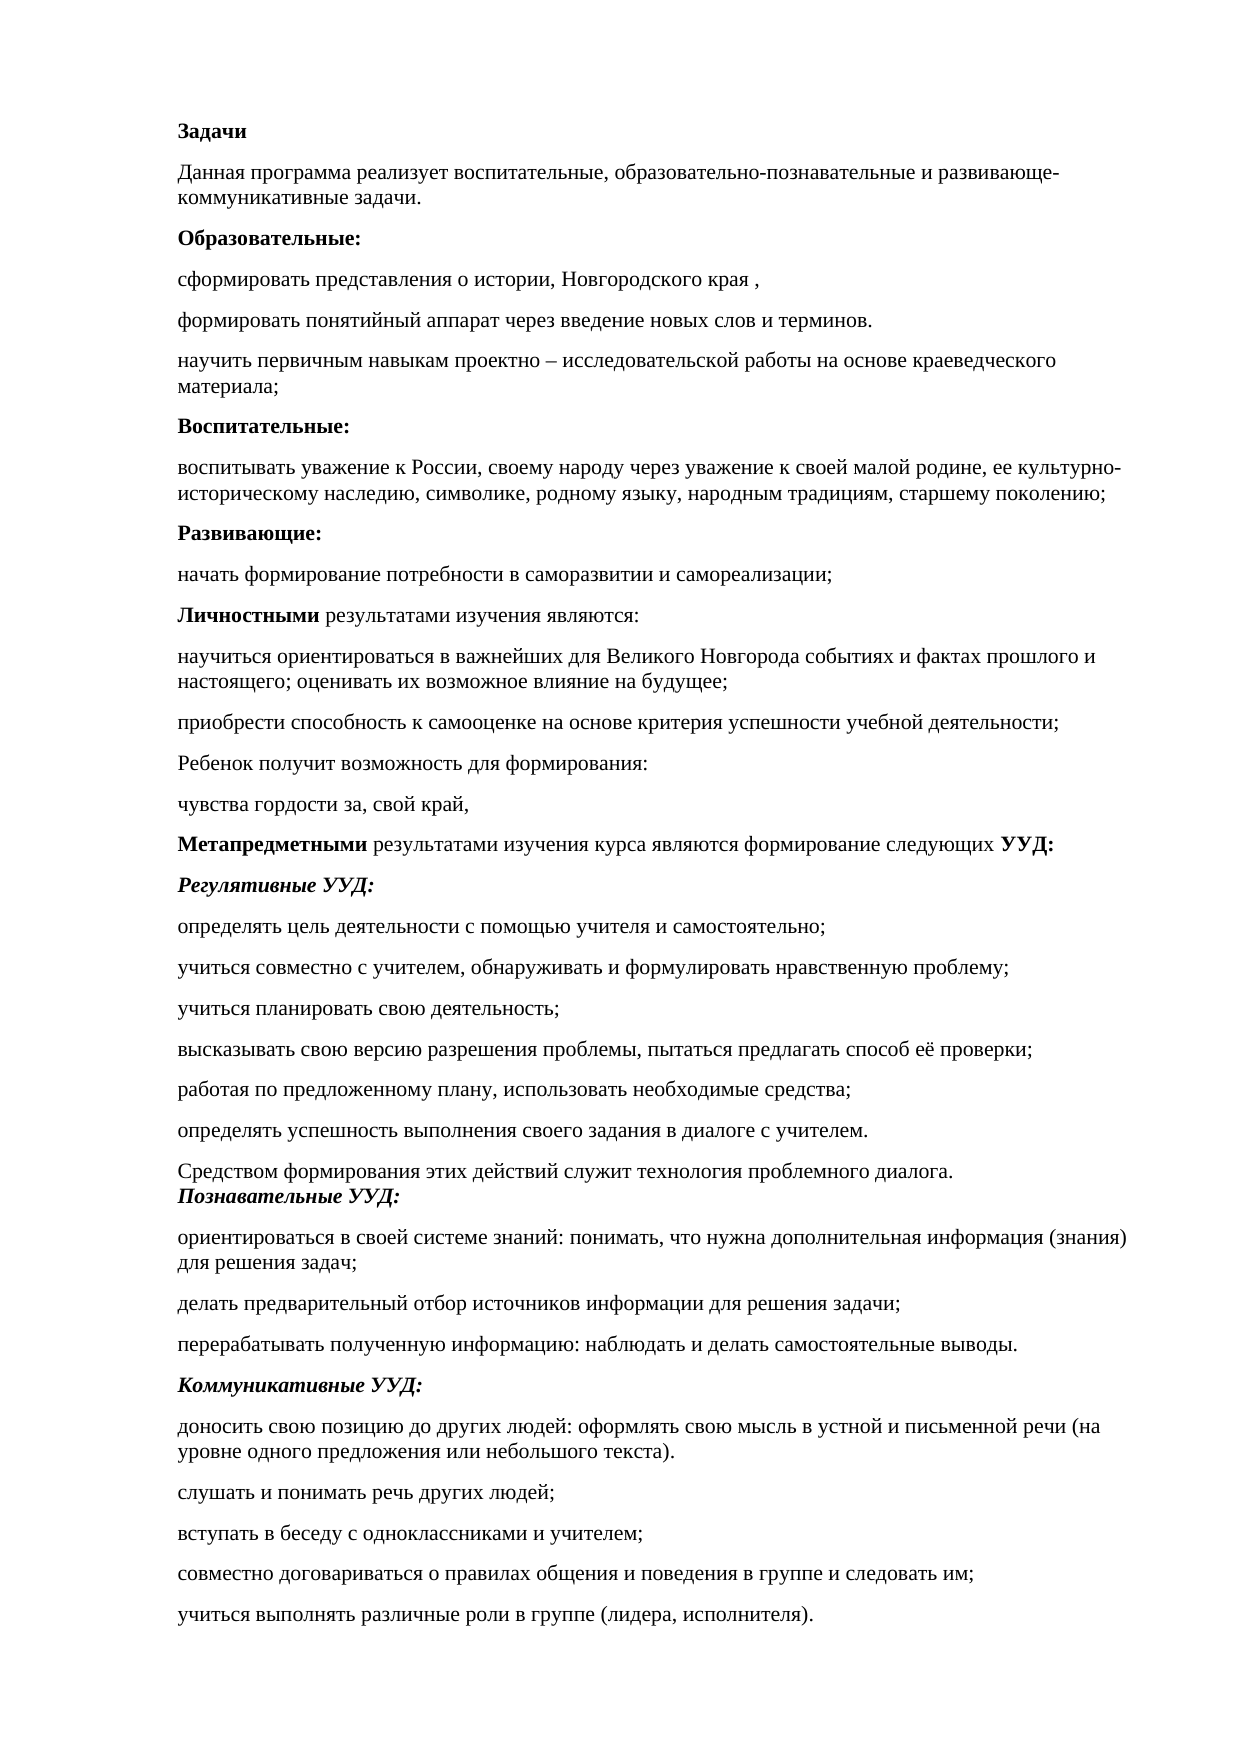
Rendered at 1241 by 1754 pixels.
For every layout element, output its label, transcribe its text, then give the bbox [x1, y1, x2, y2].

text доносить свою позицию до других людей: оформлять свою мысль в устной и письменной речи (на уровне одного предложения или небольшого текста). [177, 1413, 1152, 1463]
text делать предварительный отбор источников информации для решения задачи; [177, 1290, 1152, 1315]
text Личностными результатами изучения являются: [177, 602, 1152, 627]
text определять цель деятельности с помощью учителя и самостоятельно; [177, 913, 1152, 938]
text высказывать свою версию разрешения проблемы, пытаться предлагать способ её проверки; [177, 1036, 1152, 1061]
text учиться совместно с учителем, обнаруживать и формулировать нравственную проблему; [177, 954, 1152, 979]
text перерабатывать полученную информацию: наблюдать и делать самостоятельные выводы. [177, 1331, 1152, 1356]
text вступать в беседу с одноклассниками и учителем; [177, 1519, 1152, 1545]
text научить первичным навыкам проектно – исследовательской работы на основе краеведческого материала; [177, 347, 1152, 398]
text Метапредметными результатами изучения курса являются формирование следующих УУД: [177, 831, 1152, 857]
text чувства гордости за, свой край, [177, 791, 1152, 816]
text Образовательные: [177, 225, 1152, 250]
text работая по предложенному плану, использовать необходимые средства; [177, 1076, 1152, 1102]
text начать формирование потребности в саморазвитии и самореализации; [177, 561, 1152, 586]
text Развивающие: [177, 520, 1152, 546]
text Воспитательные: [177, 413, 1152, 439]
text приобрести способность к самооценке на основе критерия успешности учебной деятельности; [177, 709, 1152, 734]
text Регулятивные УУД: [177, 872, 1152, 897]
text воспитывать уважение к России, своему народу через уважение к своей малой родине, ее культурно-историческому наследию, символике, родному языку, народным традициям, старшему поколению; [177, 454, 1152, 505]
text Коммуникативные УУД: [177, 1372, 1152, 1397]
text научиться ориентироваться в важнейших для Великого Новгорода событиях и фактах прошлого и настоящего; оценивать их возможное влияние на будущее; [177, 643, 1152, 693]
text учиться планировать свою деятельность; [177, 995, 1152, 1020]
text совместно договариваться о правилах общения и поведения в группе и следовать им; [177, 1560, 1152, 1586]
text Задачи [177, 118, 1152, 143]
text Ребенок получит возможность для формирования: [177, 750, 1152, 775]
text Средством формирования этих действий служит технология проблемного диалога. Познавательные УУД: [177, 1158, 1152, 1208]
text определять успешность выполнения своего задания в диалоге с учителем. [177, 1117, 1152, 1142]
text слушать и понимать речь других людей; [177, 1479, 1152, 1504]
text Данная программа реализует воспитательные, образовательно-познавательные и развивающе-коммуникативные задачи. [177, 159, 1152, 209]
text формировать понятийный аппарат через введение новых слов и терминов. [177, 307, 1152, 332]
text учиться выполнять различные роли в группе (лидера, исполнителя). [177, 1601, 1152, 1626]
text сформировать представления о истории, Новгородского края , [177, 266, 1152, 291]
text ориентироваться в своей системе знаний: понимать, что нужна дополнительная информация (знания) для решения задач; [177, 1224, 1152, 1274]
